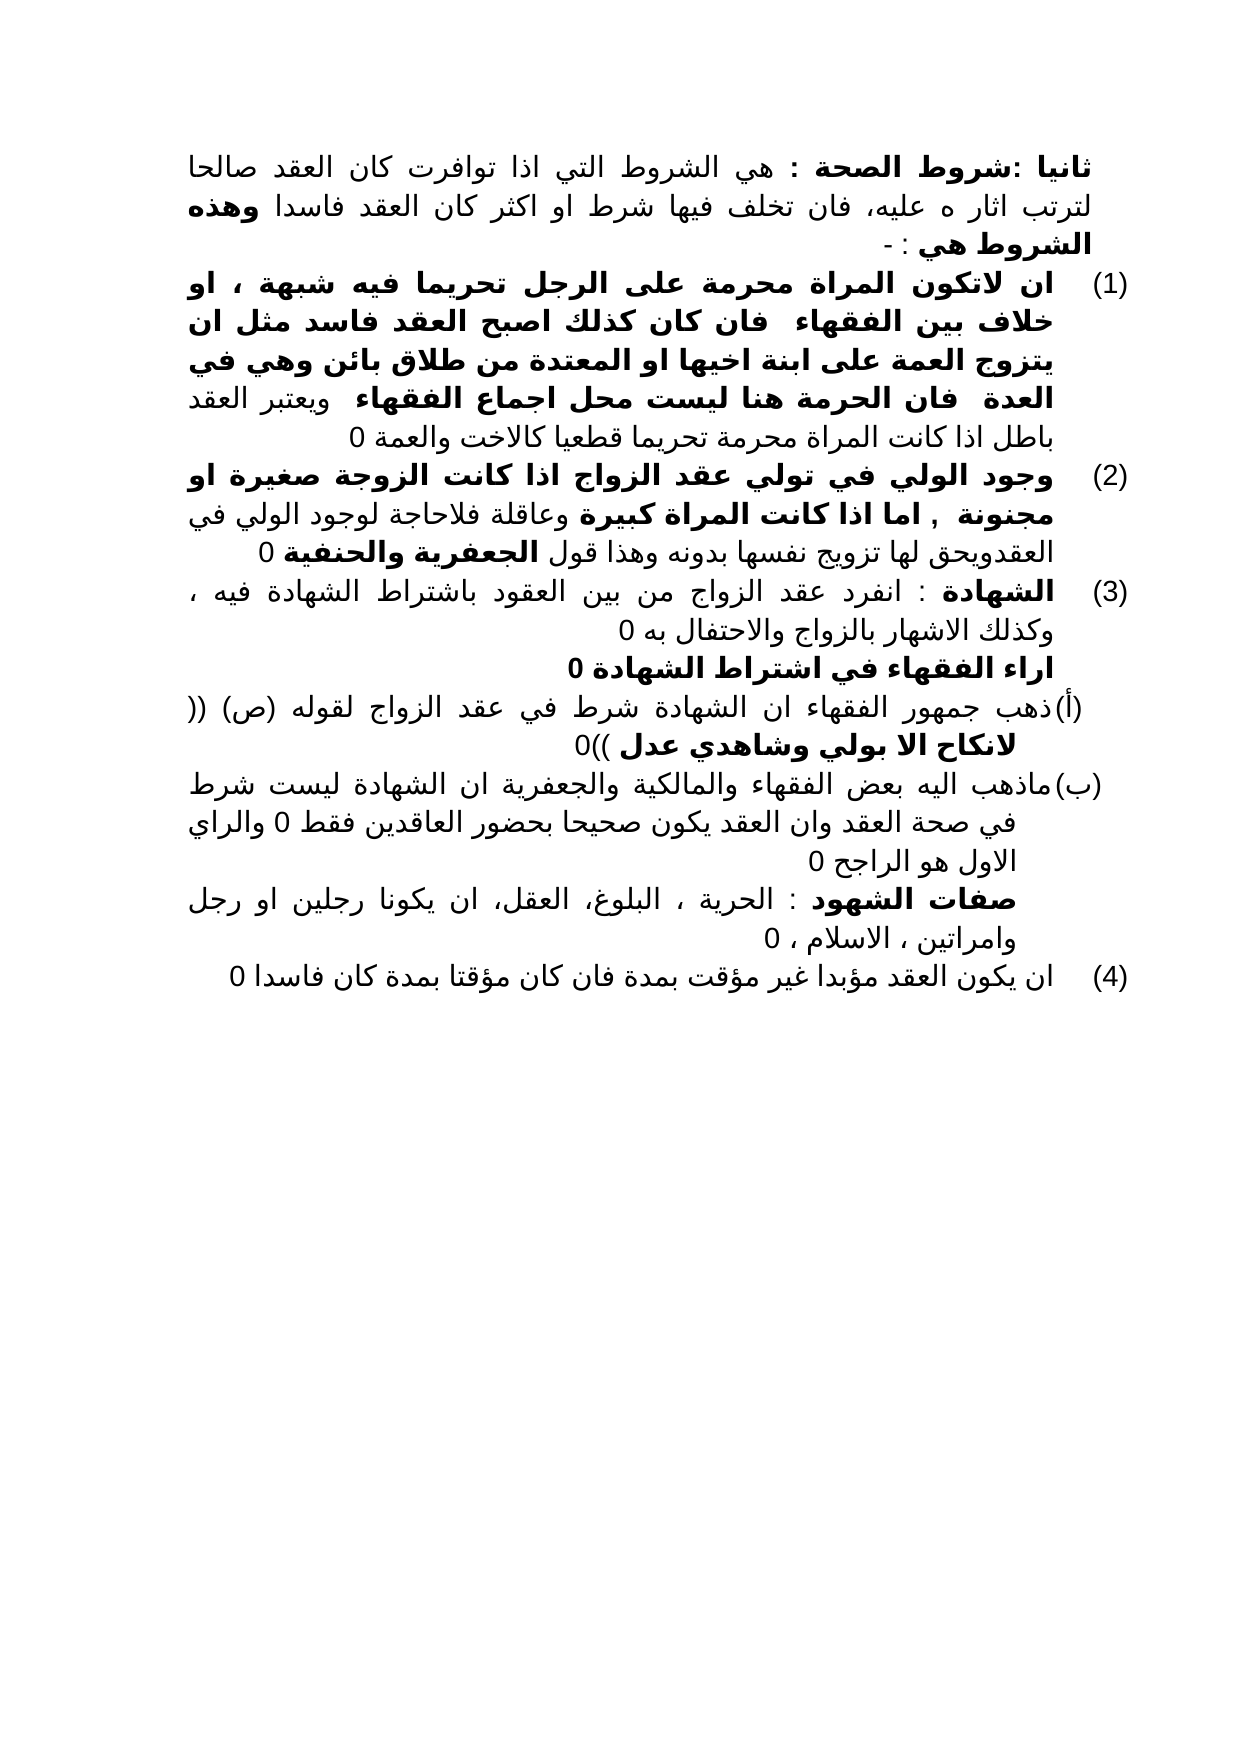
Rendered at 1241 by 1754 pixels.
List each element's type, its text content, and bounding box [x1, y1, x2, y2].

list ان لاتكون المراة محرمة على الرجل تحريما فيه شبهة ، او خلاف بين الفقهاء فان كان كذلك اصبح العقد فاسد مثل ان يتزوج العمة على ابنة اخيها او المعتدة من طلاق بائن وهي في العدة فان الحرمة هنا ليست محل اجماع الفقهاء ويعتبر العقد باطل اذا كانت المراة محرمة تحريما قطعيا كالاخت والعمة 0 [187, 266, 1092, 453]
list اراء الفقهاء في اشتراط الشهادة 0 [187, 651, 1055, 684]
list ان يكون العقد مؤبدا غير مؤقت بمدة فان كان مؤقتا بمدة كان فاسدا 0 [187, 959, 1092, 993]
list ذهب جمهور الفقهاء ان الشهادة شرط في عقد الزواج لقوله (ص) (( لانكاح الا بولي وشاهدي عدل ))0 [187, 689, 1055, 762]
list ماذهب اليه بعض الفقهاء والمالكية والجعفرية ان الشهادة ليست شرط في صحة العقد وان العقد يكون صحيحا بحضور العاقدين فقط 0 والراي الاول هو الراجح 0 [187, 767, 1055, 877]
list الشهادة : انفرد عقد الزواج من بين العقود باشتراط الشهادة فيه ، وكذلك الاشهار بالزواج والاحتفال به 0 [187, 574, 1092, 646]
list وجود الولي في تولي عقد الزواج اذا كانت الزوجة صغيرة او مجنونة , اما اذا كانت المراة كبيرة وعاقلة فلاحاجة لوجود الولي في العقدويحق لها تزويج نفسها بدونه وهذا قول الجعفرية والحنفية 0 [187, 458, 1092, 569]
list صفات الشهود : الحرية ، البلوغ، العقل، ان يكونا رجلين او رجل وامراتين ، الاسلام ، 0 [187, 882, 1017, 954]
list ثانيا :شروط الصحة : هي الشروط التي اذا توافرت كان العقد صالحا لترتب اثار ه عليه، فان تخلف فيها شرط او اكثر كان العقد فاسدا وهذه الشروط هي : - [187, 150, 1092, 261]
